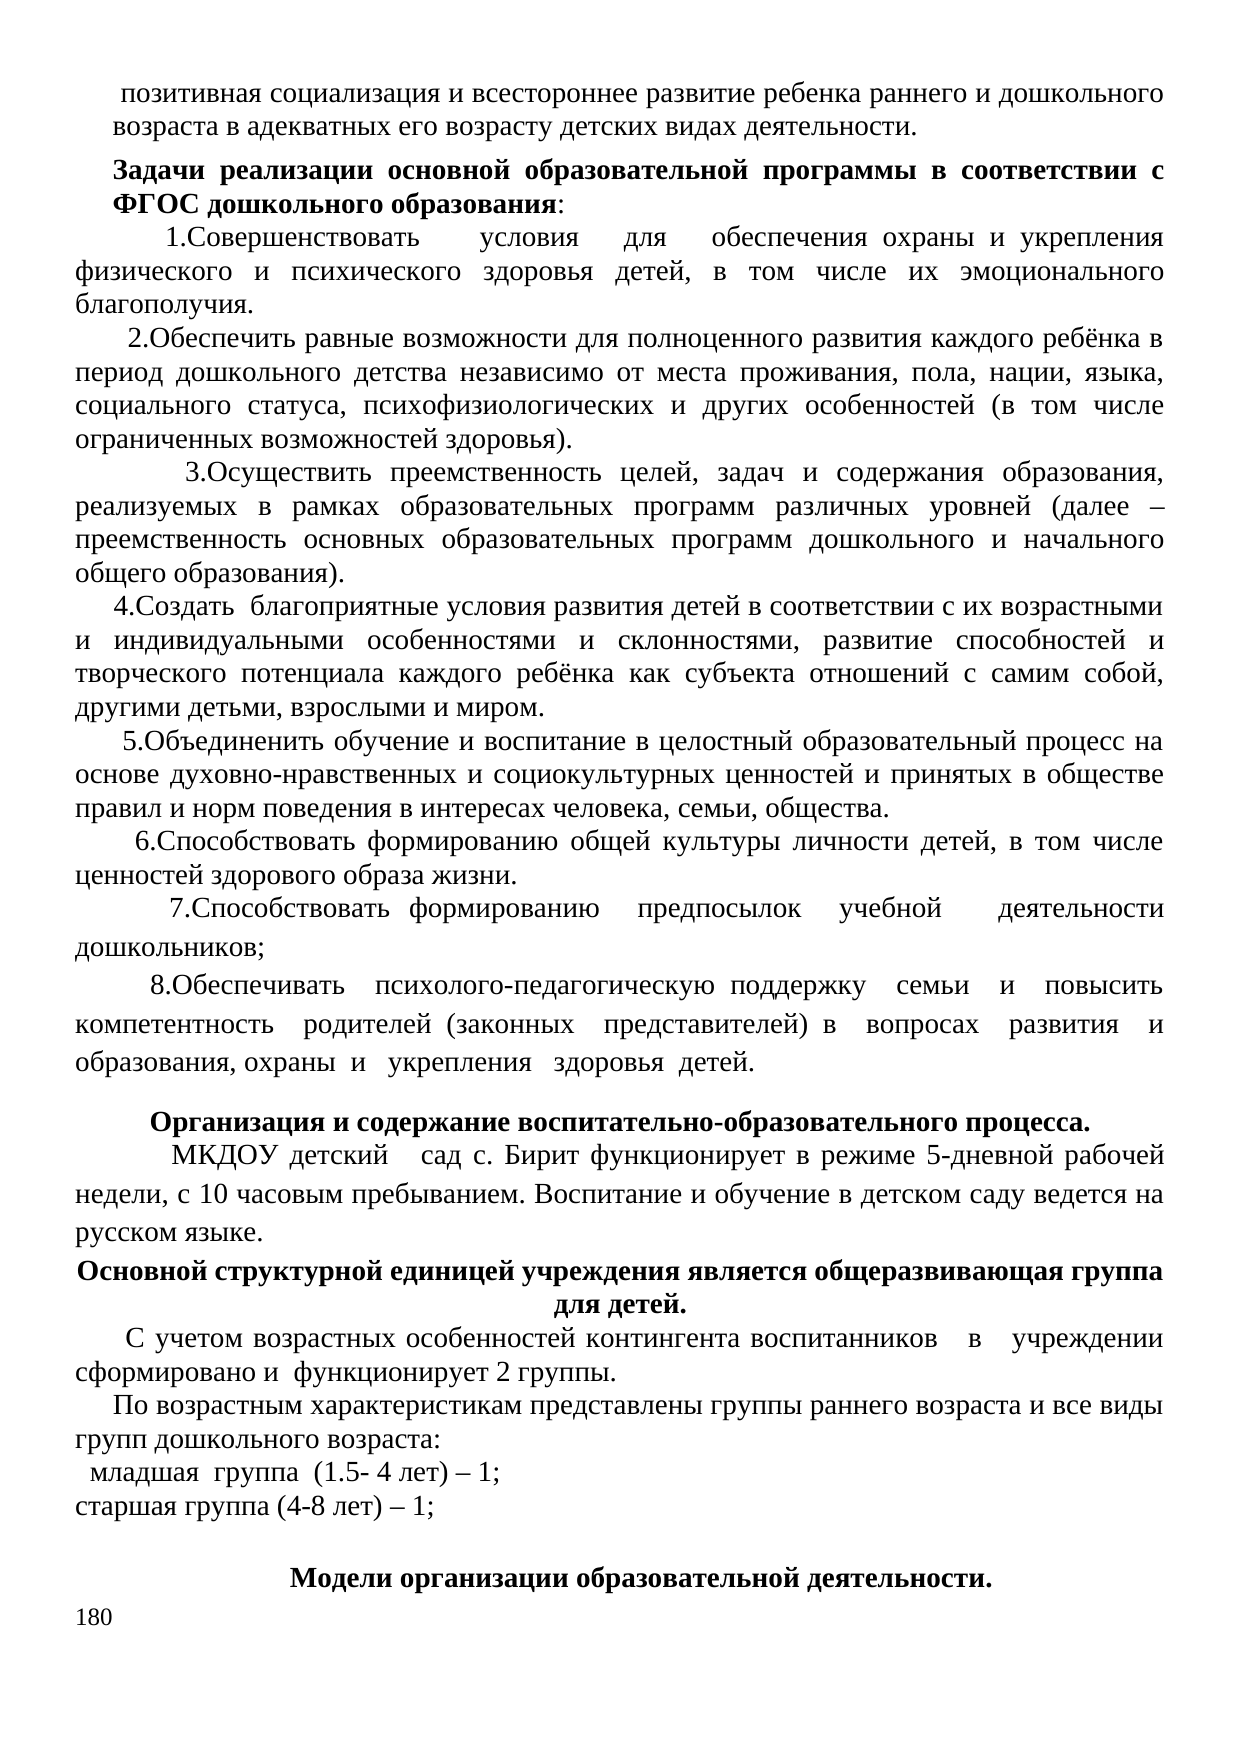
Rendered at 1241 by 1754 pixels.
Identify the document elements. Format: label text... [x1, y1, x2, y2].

text 8.Обеспечивать психолого-педагогическую поддержку семьи и повысить компетентность родителей (законных представителей) в вопросах развития и образования, охраны и укрепления здоровья детей. [75, 967, 1165, 1078]
text 5.Объединенить обучение и воспитание в целостный образовательный процесс на основе духовно-нравственных и социокультурных ценностей и принятых в обществе правил и норм поведения в интересах человека, семьи, общества. [75, 723, 1165, 823]
text Модели организации образовательной деятельности. [75, 1560, 1165, 1593]
text 4.Создать благоприятные условия развития детей в соответствии с их возрастными и индивидуальными особенностями и склонностями, развитие способностей и творческого потенциала каждого ребёнка как субъекта отношений с самим собой, другими детьми, взрослыми и миром. [75, 588, 1165, 723]
text Задачи реализации основной образовательной программы в соответствии с ФГОС дошкольного образования: [112, 152, 1165, 219]
text позитивная социализация и всестороннее развитие ребенка раннего и дошкольного возраста в адекватных его возрасту детских видах деятельности. [112, 75, 1165, 142]
text По возрастным характеристикам представлены группы раннего возраста и все виды групп дошкольного возраста: [75, 1387, 1165, 1454]
text 2.Обеспечить равные возможности для полноценного развития каждого ребёнка в период дошкольного детства независимо от места проживания, пола, нации, языка, социального статуса, психофизиологических и других особенностей (в том числе ограниченных возможностей здоровья). [75, 320, 1165, 454]
text Организация и содержание воспитательно-образовательного процесса. [75, 1104, 1165, 1137]
text 3.Осуществить преемственность целей, задач и содержания образования, реализуемых в рамках образовательных программ различных уровней (далее – преемственность основных образовательных программ дошкольного и начального общего образования). [75, 454, 1165, 588]
text старшая группа (4-8 лет) – 1; [75, 1488, 1165, 1521]
text 1.Совершенствовать условия для обеспечения охраны и укрепления физического и психического здоровья детей, в том числе их эмоционального благополучия. [75, 219, 1165, 320]
text Основной структурной единицей учреждения является общеразвивающая группа для детей. [75, 1253, 1165, 1320]
text младшая группа (1.5- 4 лет) – 1; [75, 1454, 1165, 1488]
text МКДОУ детский сад с. Бирит функционирует в режиме 5-дневной рабочей недели, с 10 часовым пребыванием. Воспитание и обучение в детском саду ведется на русском языке. [75, 1137, 1165, 1248]
text 7.Способствовать формированию предпосылок учебной деятельности дошкольников; [75, 890, 1165, 962]
text 6.Способствовать формированию общей культуры личности детей, в том числе ценностей здорового образа жизни. [75, 823, 1165, 890]
text С учетом возрастных особенностей контингента воспитанников в учреждении сформировано и функционирует 2 группы. [75, 1320, 1165, 1387]
